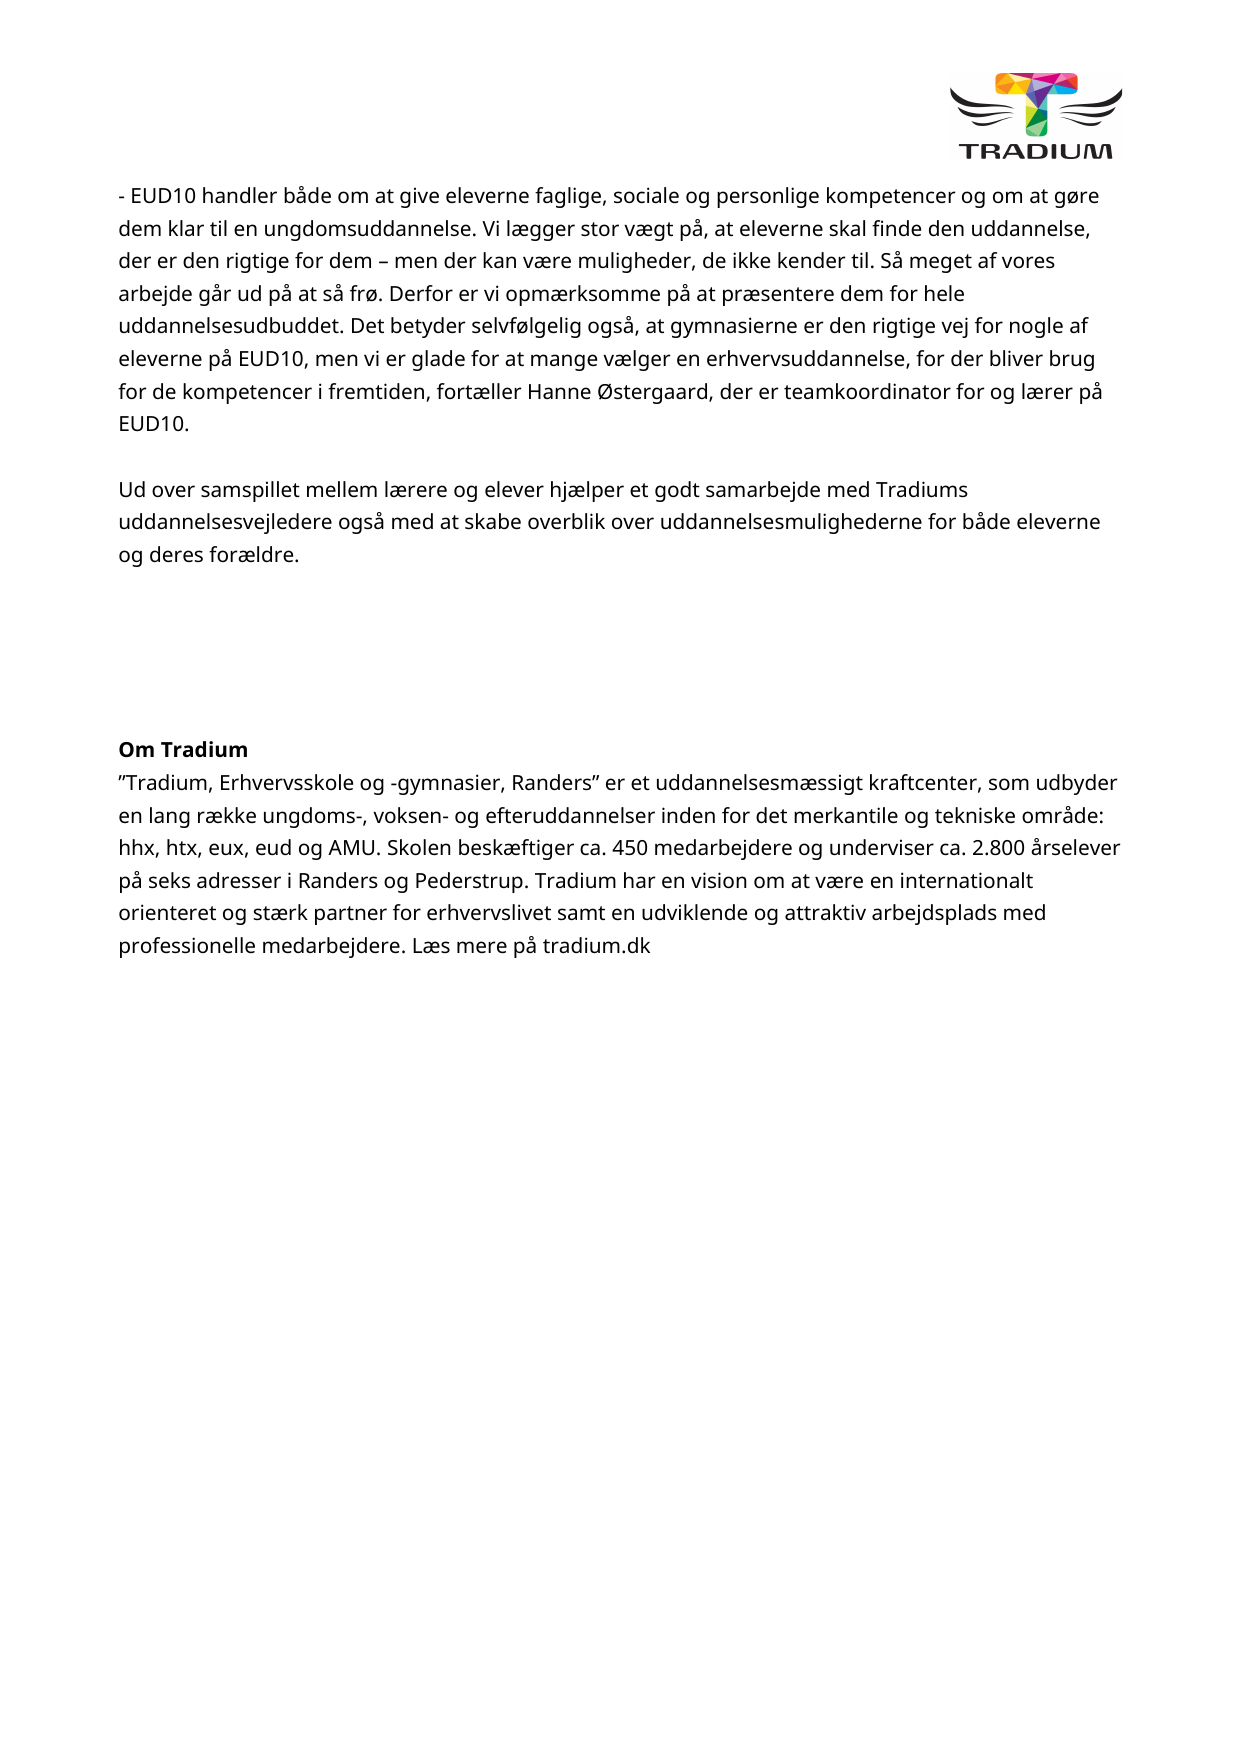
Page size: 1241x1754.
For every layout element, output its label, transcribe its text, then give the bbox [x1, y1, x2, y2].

text Om Tradium [118, 736, 1122, 764]
text - EUD10 handler både om at give eleverne faglige, sociale og personlige kompetencer og om at gøre dem klar til en ungdomsuddannelse. Vi lægger stor vægt på, at eleverne skal finde den uddannelse, der er den rigtige for dem – men der kan være muligheder, de ikke kender til. Så meget af vores arbejde går ud på at så frø. Derfor er vi opmærksomme på at præsentere dem for hele uddannelsesudbuddet. Det betyder selvfølgelig også, at gymnasierne er den rigtige vej for nogle af eleverne på EUD10, men vi er glade for at mange vælger en erhvervsuddannelse, for der bliver brug for de kompetencer i fremtiden, fortæller Hanne Østergaard, der er teamkoordinator for og lærer på EUD10. [118, 181, 1122, 438]
text Ud over samspillet mellem lærere og elever hjælper et godt samarbejde med Tradiums uddannelsesvejledere også med at skabe overblik over uddannelsesmulighederne for både eleverne og deres forældre. [118, 475, 1122, 568]
text ”Tradium, Erhvervsskole og -gymnasier, Randers” er et uddannelsesmæssigt kraftcenter, som udbyder en lang række ungdoms-, voksen- og efteruddannelser inden for det merkantile og tekniske område: hhx, htx, eux, eud og AMU. Skolen beskæftiger ca. 450 medarbejdere og underviser ca. 2.800 årselever på seks adresser i Randers og Pederstrup. Tradium har en vision om at være en internationalt orienteret og stærk partner for erhvervslivet samt en udviklende og attraktiv arbejdsplads med professionelle medarbejdere. Læs mere på tradium.dk [118, 768, 1122, 959]
picture [950, 73, 1123, 159]
